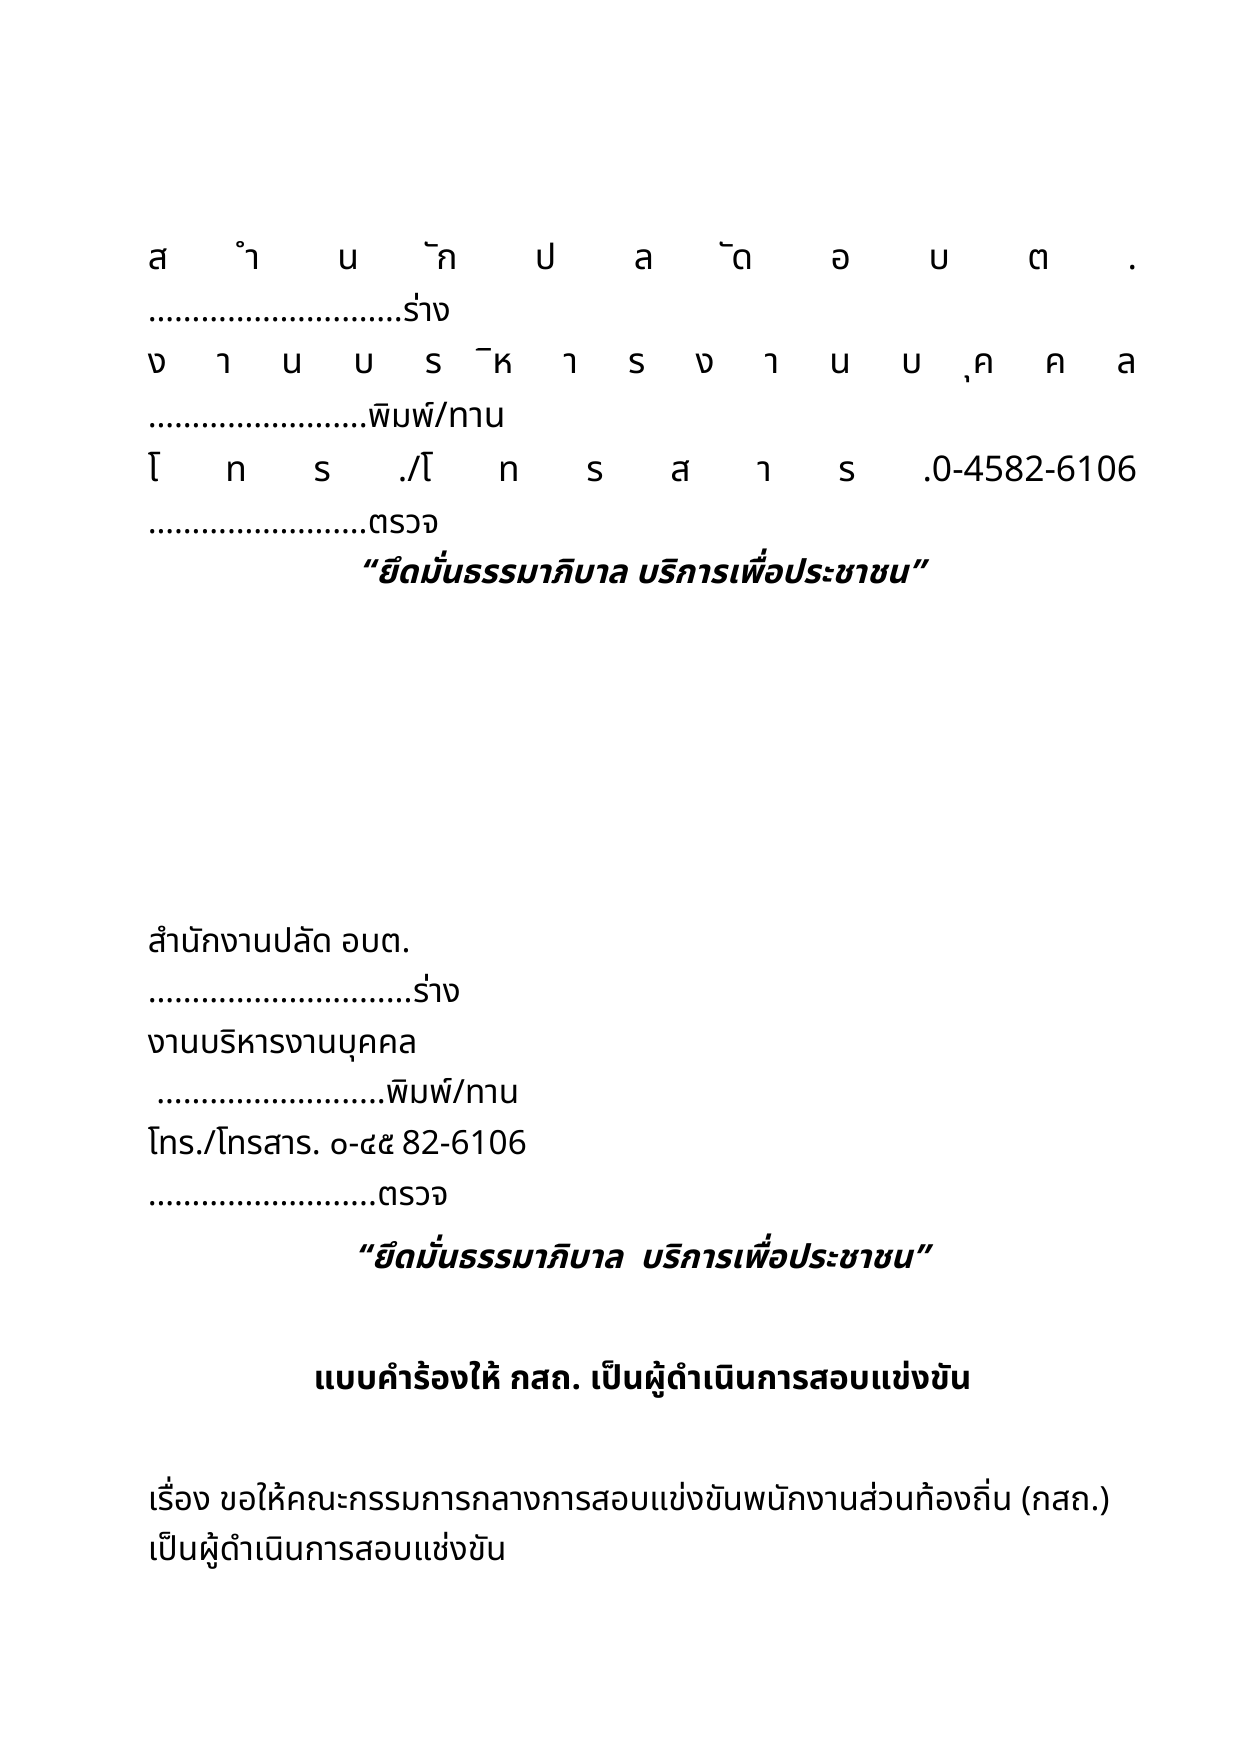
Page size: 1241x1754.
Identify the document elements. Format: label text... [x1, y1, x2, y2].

text โทร./โทรสาร.0-4582-6106 …………………….ตรวจ [148, 443, 1137, 548]
text สำนักปลัดอบต. ………………….…….ร่าง [148, 232, 1137, 336]
text เรื่อง ขอให้คณะกรรมการกลางการสอบแข่งขันพนักงานส่วนท้องถิ่น (กสถ.) เป็นผู้ดำเนินการสอบแช่งขัน [148, 1475, 1137, 1576]
text โทร./โทรสาร. ๐-๔๕82-6106 ………………….....ตรวจ [148, 1119, 1137, 1220]
text “ยึดมั่นธรรมาภิบาล บริการเพื่อประชาชน” [148, 1233, 1137, 1283]
text แบบคำร้องให้ กสถ. เป็นผู้ดำเนินการสอบแข่งขัน [148, 1354, 1137, 1404]
text งานบริหารงานบุคคล ………………….....พิมพ์/ทาน [148, 1018, 1137, 1119]
text สำนักงานปลัด อบต. …………….……........ร่าง [148, 917, 1137, 1018]
text งานบริหารงานบุคคล …………………….พิมพ์/ทาน [148, 336, 1137, 443]
text “ยึดมั่นธรรมาภิบาล บริการเพื่อประชาชน” [148, 548, 1137, 599]
